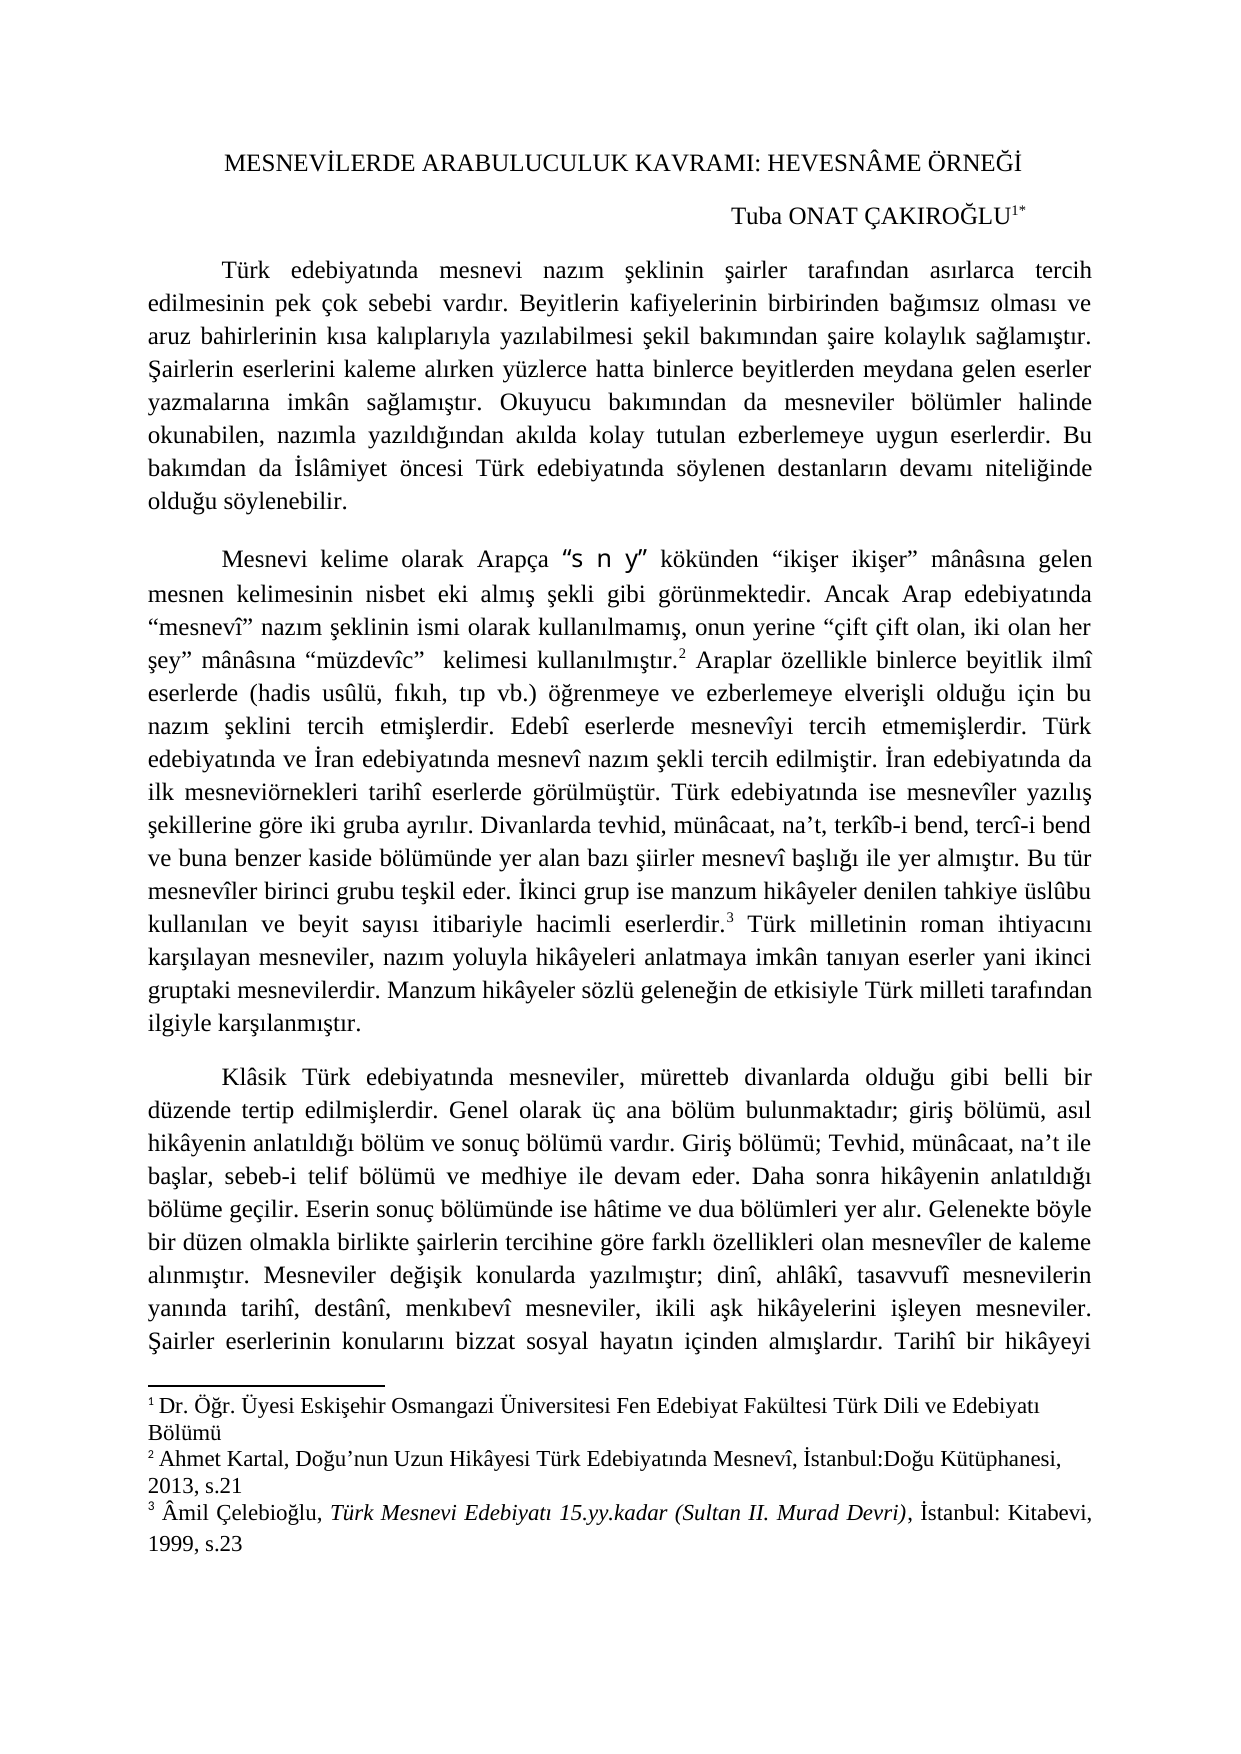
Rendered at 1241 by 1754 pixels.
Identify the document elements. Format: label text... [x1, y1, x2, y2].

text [148, 1062, 1093, 1355]
text Mesnevi kelime olarak Arapça “s n y” kökünden “ikişer ikişer” mânâsına gelen mesnen kelimesinin nisbet eki almış şekli gibi görünmektedir. Ancak Arap edebiyatında “mesnevî” nazım şeklinin ismi olarak kullanılmamış, onun yerine “çift çift olan, iki olan her şey” mânâsına “müzdevîc” kelimesi kullanılmıştır. Araplar özellikle binlerce beyitlik ilmî eserlerde (hadis usûlü, fıkıh, tıp vb.) öğrenmeye ve ezberlemeye elverişli olduğu için bu nazım şeklini tercih etmişlerdir. Edebî eserlerde mesnevîyi tercih etmemişlerdir. Türk edebiyatında ve İran edebiyatında mesnevî nazım şekli tercih edilmiştir. İran edebiyatında da ilk mesneviörnekleri tarihî eserlerde görülmüştür. Türk edebiyatında ise mesnevîler yazılış şekillerine göre iki gruba ayrılır. Divanlarda tevhid, münâcaat, na’t, terkîb-i bend, tercî-i bend ve buna benzer kaside bölümünde yer alan bazı şiirler mesnevî başlığı ile yer almıştır. Bu tür mesnevîler birinci grubu teşkil eder. İkinci grup ise manzum hikâyeler denilen tahkiye üslûbu kullanılan ve beyit sayısı itibariyle hacimli eserlerdir. Türk milletinin roman ihtiyacını karşılayan mesneviler, nazım yoluyla hikâyeleri anlatmaya imkân tanıyan eserler yani ikinci gruptaki mesnevilerdir. Manzum hikâyeler sözlü geleneğin de etkisiyle Türk milleti tarafından ilgiyle karşılanmıştır. [148, 540, 1093, 1037]
text Tuba ONAT ÇAKIROĞLU* [148, 201, 1093, 230]
text Türk edebiyatında mesnevi nazım şeklinin şairler tarafından asırlarca tercih edilmesinin pek çok sebebi vardır. Beyitlerin kafiyelerinin birbirinden bağımsız olması ve aruz bahirlerinin kısa kalıplarıyla yazılabilmesi şekil bakımından şaire kolaylık sağlamıştır. Şairlerin eserlerini kaleme alırken yüzlerce hatta binlerce beyitlerden meydana gelen eserler yazmalarına imkân sağlamıştır. Okuyucu bakımından da mesneviler bölümler halinde okunabilen, nazımla yazıldığından akılda kolay tutulan ezberlemeye uygun eserlerdir. Bu bakımdan da İslâmiyet öncesi Türk edebiyatında söylenen destanların devamı niteliğinde olduğu söylenebilir. [148, 255, 1093, 515]
text MESNEVİLERDE ARABULUCULUK KAVRAMI: HEVESNÂME ÖRNEĞİ [148, 148, 1093, 176]
